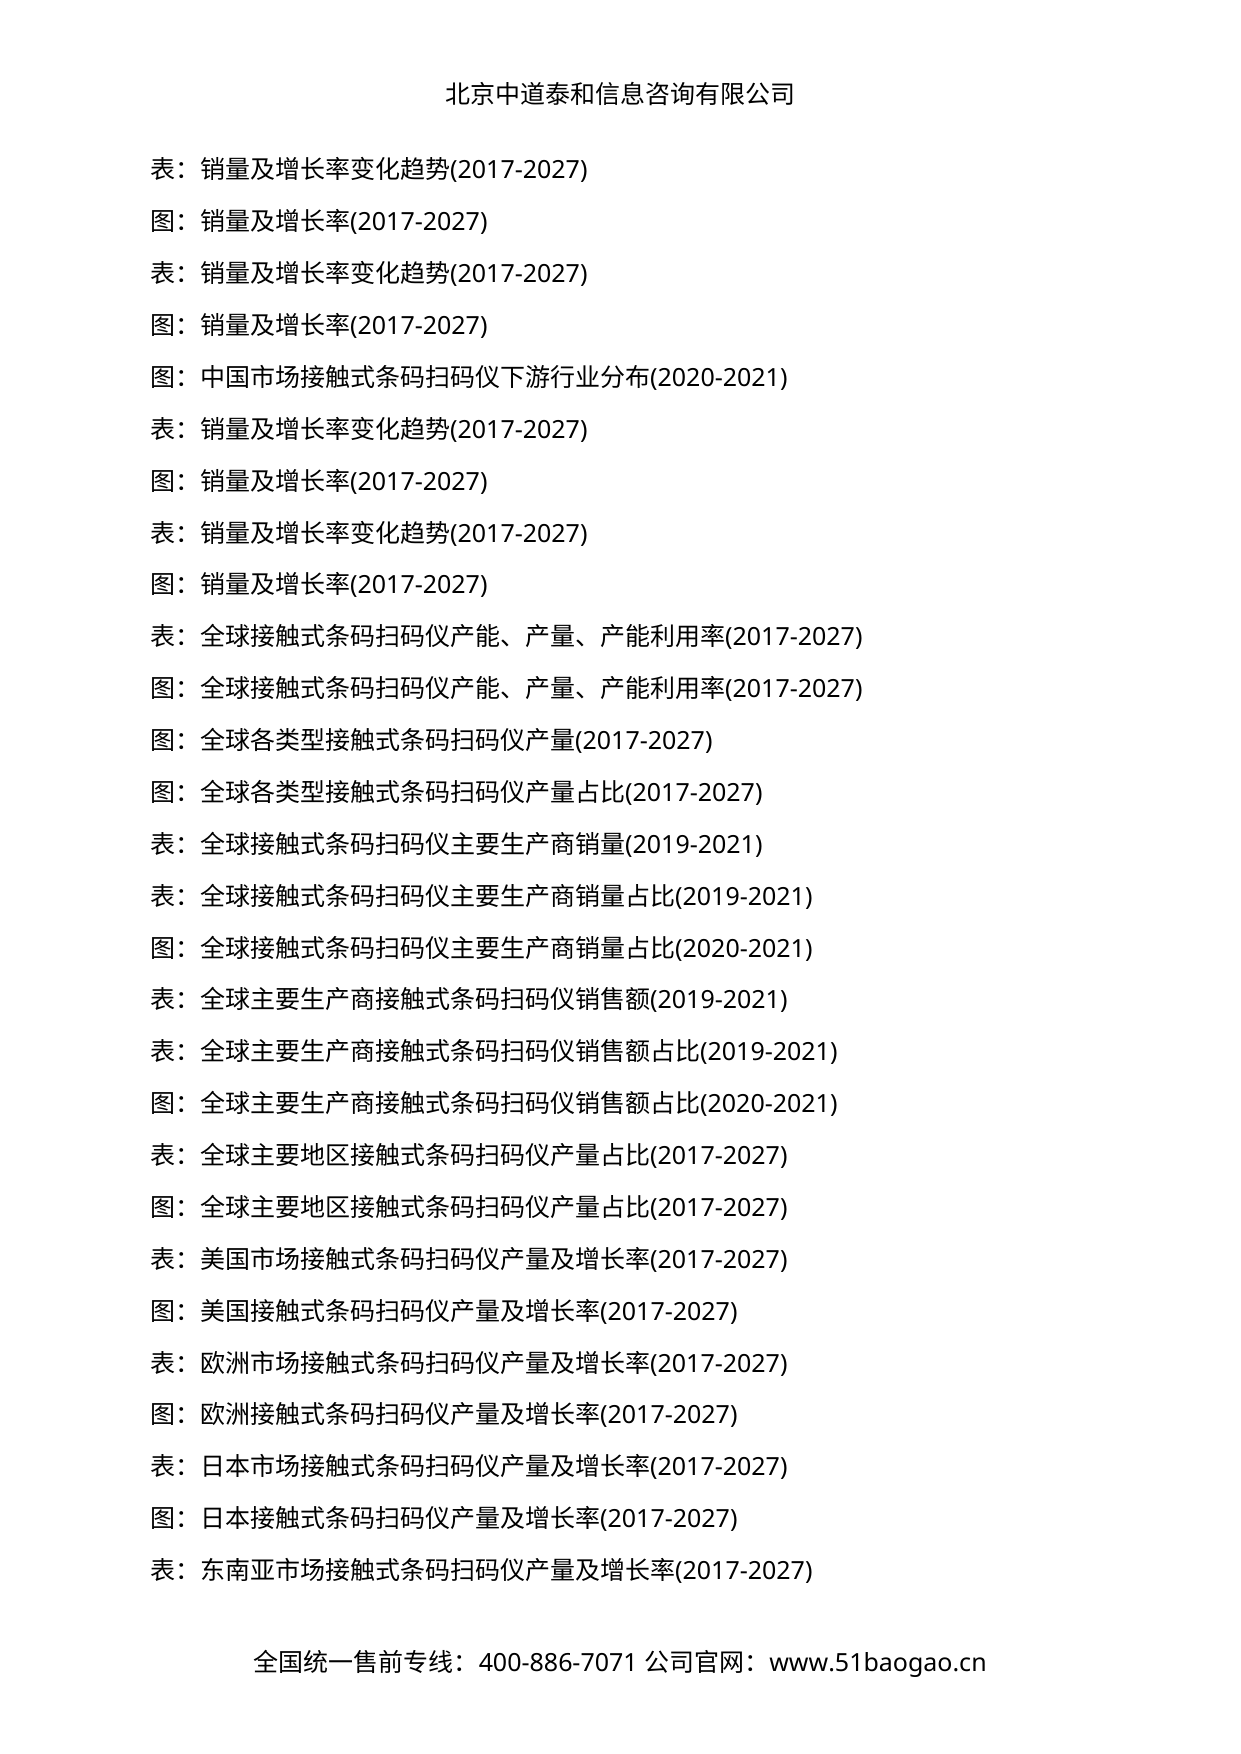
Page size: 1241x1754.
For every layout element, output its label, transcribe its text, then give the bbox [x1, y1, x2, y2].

text 表：日本市场接触式条码扫码仪产量及增长率(2017-2027) [150, 1447, 1090, 1483]
text 图：销量及增长率(2017-2027) [150, 306, 1090, 342]
text 表：东南亚市场接触式条码扫码仪产量及增长率(2017-2027) [150, 1551, 1090, 1587]
text 图：销量及增长率(2017-2027) [150, 565, 1090, 601]
text 图：全球主要生产商接触式条码扫码仪销售额占比(2020-2021) [150, 1084, 1090, 1120]
text 图：中国市场接触式条码扫码仪下游行业分布(2020-2021) [150, 357, 1090, 394]
text 图：全球各类型接触式条码扫码仪产量占比(2017-2027) [150, 772, 1090, 809]
text 图：全球主要地区接触式条码扫码仪产量占比(2017-2027) [150, 1187, 1090, 1224]
text 表：全球接触式条码扫码仪产能、产量、产能利用率(2017-2027) [150, 617, 1090, 653]
text 表：全球主要生产商接触式条码扫码仪销售额(2019-2021) [150, 980, 1090, 1016]
text 图：全球接触式条码扫码仪主要生产商销量占比(2020-2021) [150, 928, 1090, 964]
text 表：销量及增长率变化趋势(2017-2027) [150, 150, 1090, 186]
text 图：全球接触式条码扫码仪产能、产量、产能利用率(2017-2027) [150, 669, 1090, 705]
text 图：日本接触式条码扫码仪产量及增长率(2017-2027) [150, 1499, 1090, 1535]
text 表：销量及增长率变化趋势(2017-2027) [150, 254, 1090, 290]
text 图：欧洲接触式条码扫码仪产量及增长率(2017-2027) [150, 1395, 1090, 1431]
text 图：美国接触式条码扫码仪产量及增长率(2017-2027) [150, 1291, 1090, 1327]
text 表：销量及增长率变化趋势(2017-2027) [150, 409, 1090, 446]
text 表：全球主要地区接触式条码扫码仪产量占比(2017-2027) [150, 1136, 1090, 1172]
text 表：全球接触式条码扫码仪主要生产商销量占比(2019-2021) [150, 876, 1090, 912]
text 表：全球接触式条码扫码仪主要生产商销量(2019-2021) [150, 824, 1090, 861]
text 图：销量及增长率(2017-2027) [150, 202, 1090, 238]
text 表：欧洲市场接触式条码扫码仪产量及增长率(2017-2027) [150, 1343, 1090, 1379]
text 图：销量及增长率(2017-2027) [150, 461, 1090, 497]
text 表：销量及增长率变化趋势(2017-2027) [150, 513, 1090, 549]
text 表：全球主要生产商接触式条码扫码仪销售额占比(2019-2021) [150, 1032, 1090, 1068]
text 表：美国市场接触式条码扫码仪产量及增长率(2017-2027) [150, 1239, 1090, 1276]
text 图：全球各类型接触式条码扫码仪产量(2017-2027) [150, 721, 1090, 757]
